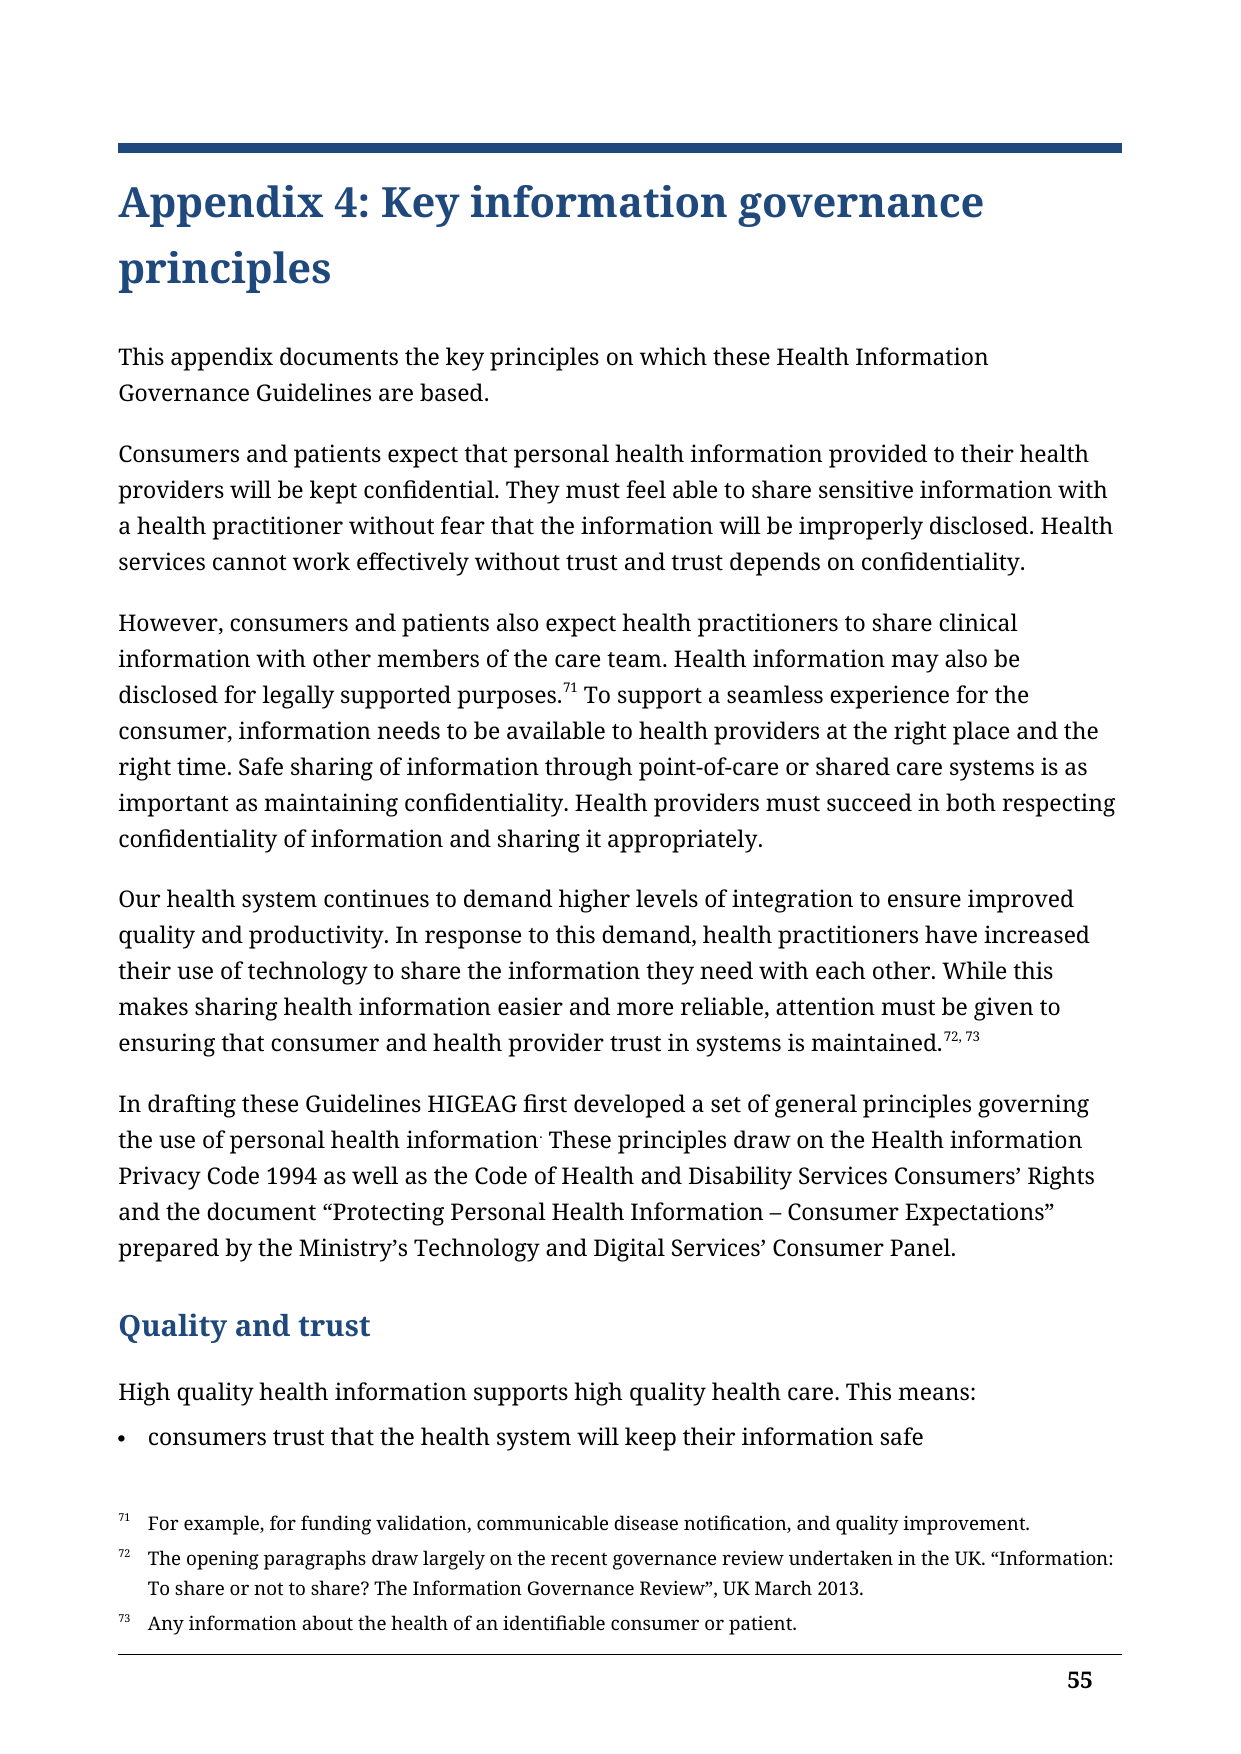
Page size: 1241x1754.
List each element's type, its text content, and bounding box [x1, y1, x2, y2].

text consumers trust that the health system will keep their information safe [118, 1421, 1122, 1452]
text Consumers and patients expect that personal health information provided to their health providers will be kept confidential. They must feel able to share sensitive information with a health practitioner without fear that the information will be improperly disclosed. Health services cannot work effectively without trust and trust depends on confidentiality. [118, 438, 1122, 577]
subtitle Appendix 4: Key information governance principles [118, 153, 1122, 295]
text However, consumers and patients also expect health practitioners to share clinical information with other members of the care team. Health information may also be disclosed for legally supported purposes. To support a seamless experience for the consumer, information needs to be available to health providers at the right place and the right time. Safe sharing of information through point-of-care or shared care systems is as important as maintaining confidentiality. Health providers must succeed in both respecting confidentiality of information and sharing it appropriately. [118, 607, 1122, 854]
text Our health system continues to demand higher levels of integration to ensure improved quality and productivity. In response to this demand, health practitioners have increased their use of technology to share the information they need with each other. While this makes sharing health information easier and more reliable, attention must be given to ensuring that consumer and health provider trust in systems is maintained., [118, 883, 1122, 1058]
subtitle Quality and trust [118, 1305, 1122, 1345]
text In drafting these Guidelines HIGEAG first developed a set of general principles governing the use of personal health information. These principles draw on the Health information Privacy Code 1994 as well as the Code of Health and Disability Services Consumers’ Rights and the document “Protecting Personal Health Information – Consumer Expectations” prepared by the Ministry’s Technology and Digital Services’ Consumer Panel. [118, 1088, 1122, 1263]
text High quality health information supports high quality health care. This means: [118, 1376, 1122, 1407]
text This appendix documents the key principles on which these Health Information Governance Guidelines are based. [118, 341, 1122, 408]
